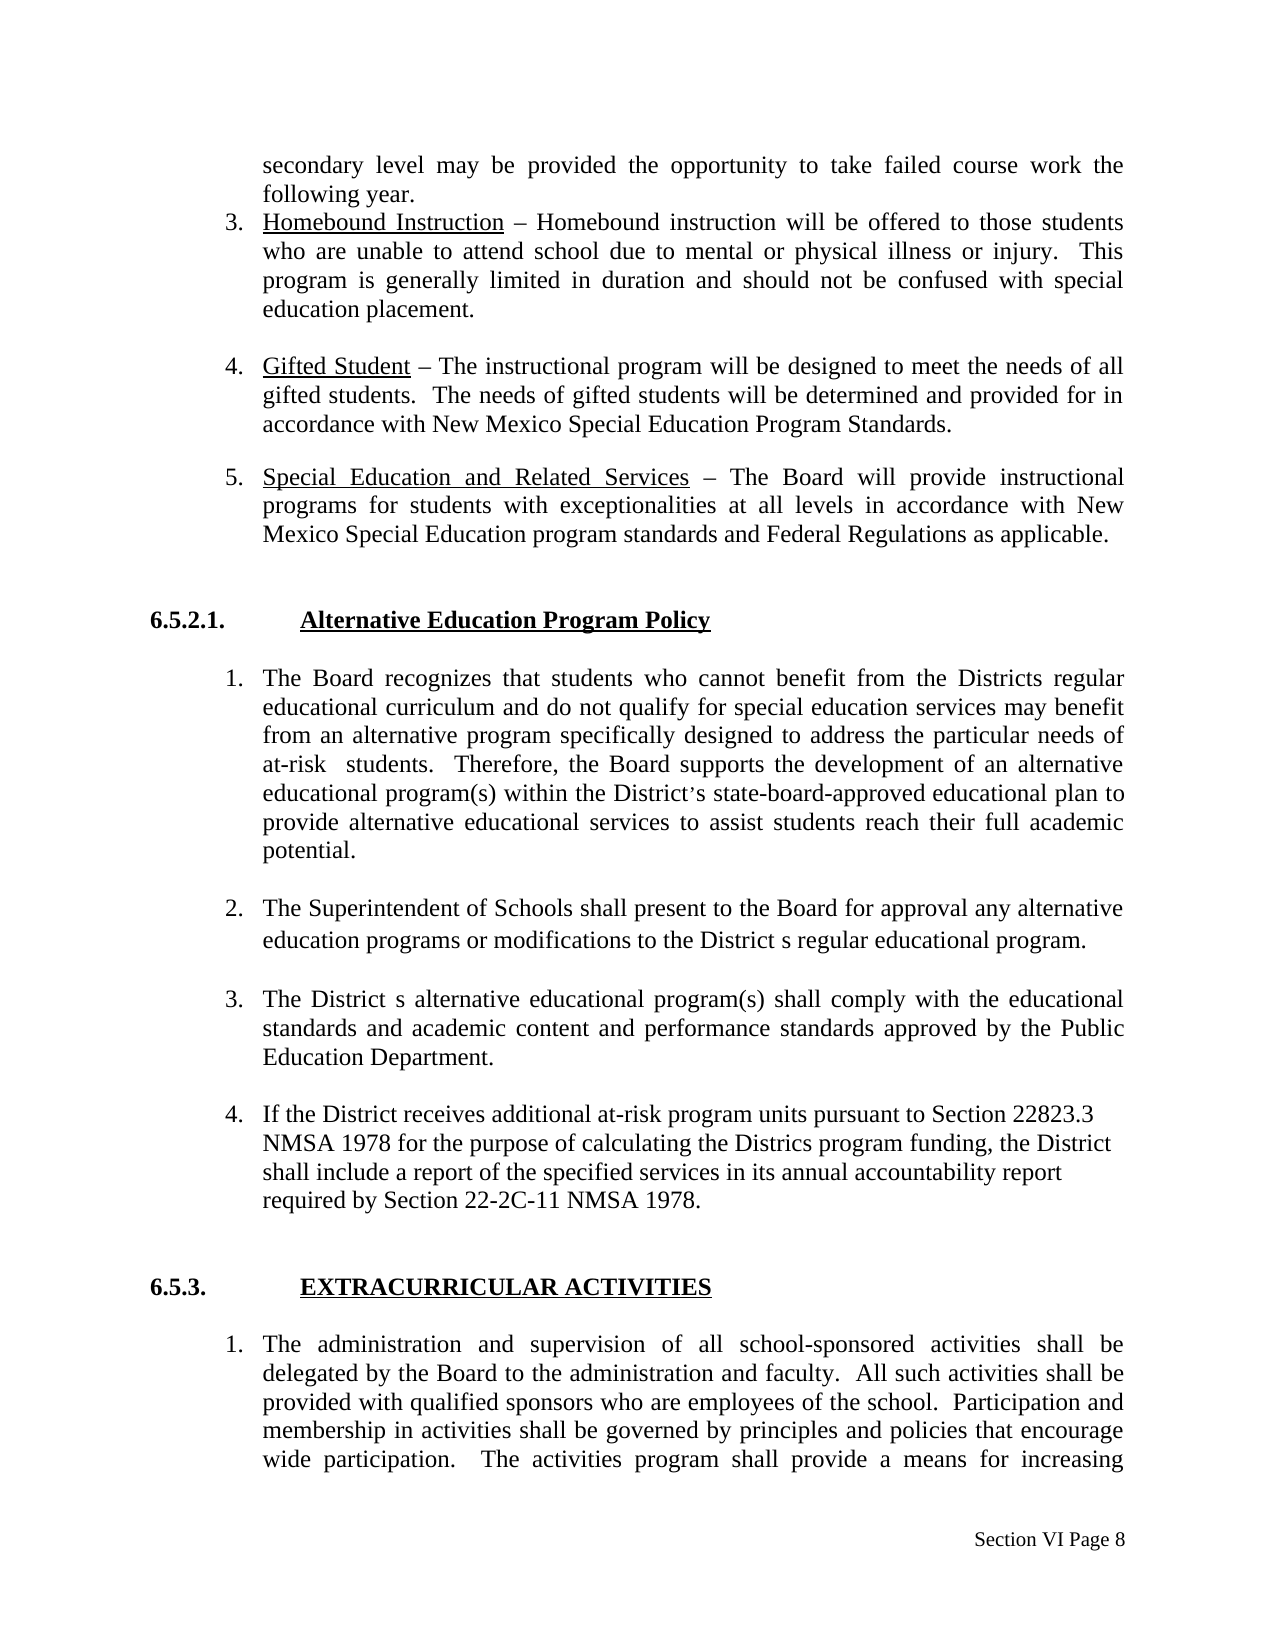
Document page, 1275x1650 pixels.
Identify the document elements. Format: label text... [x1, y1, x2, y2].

list Special Education and Related Services – The Board will provide instructional programs for students with exceptionalities at all levels in accordance with New Mexico Special Education program standards and Federal Regulations as applicable. [225, 462, 1125, 548]
list Homebound Instruction – Homebound instruction will be offered to those students who are unable to attend school due to mental or physical illness or injury. This program is generally limited in duration and should not be confused with special education placement. [225, 207, 1125, 322]
list The Superintendent of Schools shall present to the Board for approval any alternative education programs or modifications to the District s regular educational program. [225, 893, 1125, 956]
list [225, 150, 1125, 207]
list If the District receives additional at-risk program units pursuant to Section 22823.3 NMSA 1978 for the purpose of calculating the Districs program funding, the District shall include a report of the specified services in its annual accountability report required by Section 22-2C-11 NMSA 1978. [225, 1099, 1125, 1214]
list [225, 1329, 1125, 1473]
text 6.5.3. EXTRACURRICULAR ACTIVITIES [150, 1272, 1125, 1301]
list The Board recognizes that students who cannot benefit from the Districts regular educational curriculum and do not qualify for special education services may benefit from an alternative program specifically designed to address the particular needs of at-risk students. Therefore, the Board supports the development of an alternative educational program(s) within the District’s state-board-approved educational plan to provide alternative educational services to assist students reach their full academic potential. [225, 663, 1125, 864]
list 6.5.2.1. Alternative Education Program Policy [150, 605, 1125, 634]
list Gifted Student – The instructional program will be designed to meet the needs of all gifted students. The needs of gifted students will be determined and provided for in accordance with New Mexico Special Education Program Standards. [225, 351, 1125, 437]
list The District s alternative educational program(s) shall comply with the educational standards and academic content and performance standards approved by the Public Education Department. [225, 984, 1125, 1071]
